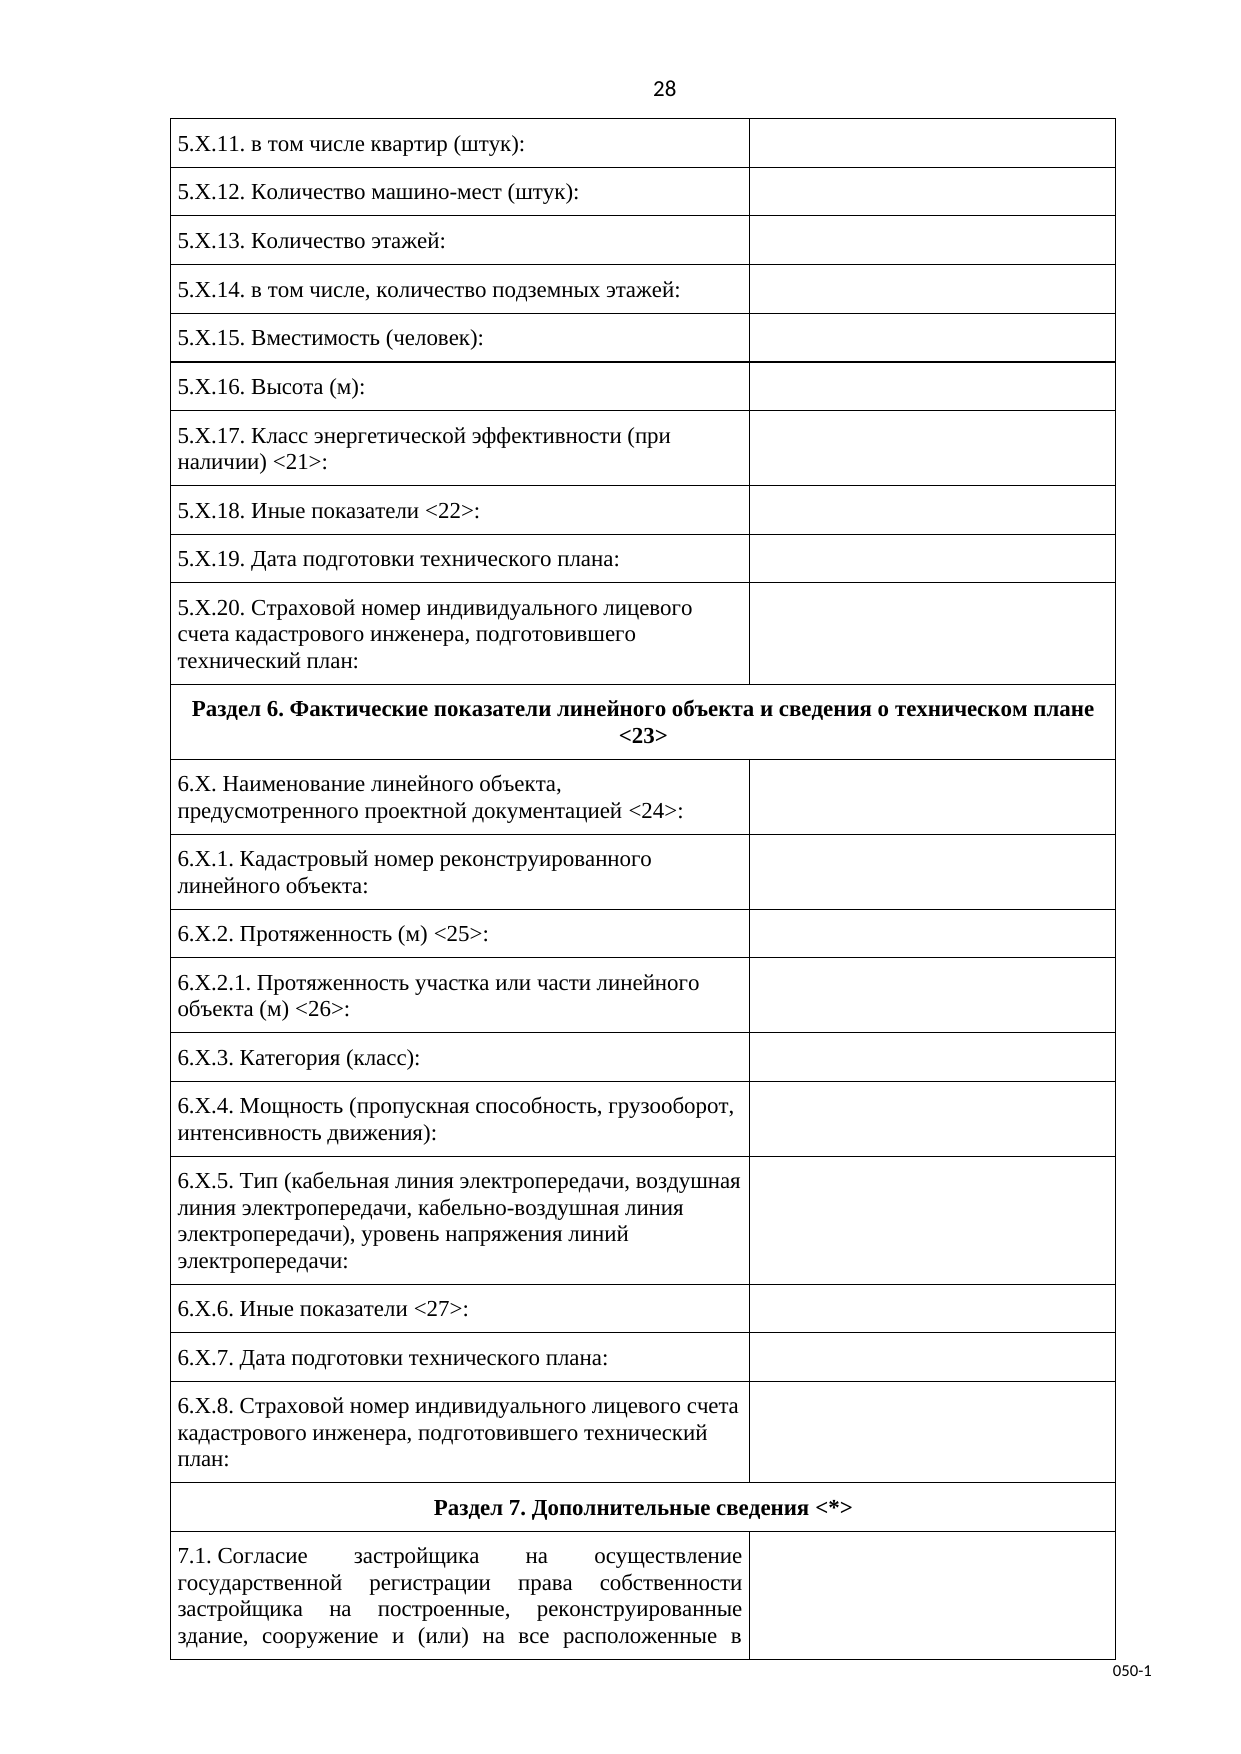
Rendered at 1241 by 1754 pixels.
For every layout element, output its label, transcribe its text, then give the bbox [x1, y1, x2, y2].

table_cell 5.X.15. Вместимость (человек): [171, 314, 749, 361]
table_cell 6.X.6. Иные показатели <27>: [171, 1285, 749, 1332]
table_cell [750, 535, 1115, 582]
table_cell [750, 1285, 1115, 1332]
table_cell [750, 1532, 1115, 1659]
table_cell 5.X.18. Иные показатели <22>: [171, 486, 749, 534]
table_cell Раздел 6. Фактические показатели линейного объекта и сведения о техническом плане <23> [171, 685, 1115, 759]
table_cell [750, 760, 1115, 834]
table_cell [171, 1532, 749, 1659]
table_cell 6.X.2. Протяженность (м) <25>: [171, 910, 749, 957]
table_cell 6.X.4. Мощность (пропускная способность, грузооборот, интенсивность движения): [171, 1082, 749, 1156]
table_cell [750, 835, 1115, 909]
table_cell 6.X.7. Дата подготовки технического плана: [171, 1333, 749, 1381]
table_cell 6.X. Наименование линейного объекта, предусмотренного проектной документацией <24>: [171, 760, 749, 834]
table_cell [750, 486, 1115, 534]
table_cell [750, 363, 1115, 410]
table_cell 5.X.19. Дата подготовки технического плана: [171, 535, 749, 582]
table_cell [750, 1382, 1115, 1482]
table_cell [750, 265, 1115, 313]
table_cell [750, 958, 1115, 1032]
table_cell [750, 910, 1115, 957]
table_cell Раздел 7. Дополнительные сведения <*> [171, 1483, 1115, 1531]
table_cell [750, 168, 1115, 215]
table_cell 5.X.14. в том числе, количество подземных этажей: [171, 265, 749, 313]
table_cell 6.X.1. Кадастровый номер реконструированного линейного объекта: [171, 835, 749, 909]
table_cell 5.X.17. Класс энергетической эффективности (при наличии) <21>: [171, 411, 749, 485]
table_cell [750, 119, 1115, 167]
table_cell 5.X.16. Высота (м): [171, 363, 749, 410]
table_cell 5.X.12. Количество машино-мест (штук): [171, 168, 749, 215]
table_cell 5.X.13. Количество этажей: [171, 216, 749, 264]
table_cell [750, 314, 1115, 361]
table_cell 6.X.5. Тип (кабельная линия электропередачи, воздушная линия электропередачи, кабельно-воздушная линия электропередачи), уровень напряжения линий электропередачи: [171, 1157, 749, 1284]
table_cell 6.X.2.1. Протяженность участка или части линейного объекта (м) <26>: [171, 958, 749, 1032]
table_cell [750, 1157, 1115, 1284]
table_cell [750, 411, 1115, 485]
table_cell 5.X.20. Страховой номер индивидуального лицевого счета кадастрового инженера, подготовившего технический план: [171, 583, 749, 684]
table_cell [750, 583, 1115, 684]
table_cell [750, 1033, 1115, 1081]
table_cell 6.X.8. Страховой номер индивидуального лицевого счета кадастрового инженера, подготовившего технический план: [171, 1382, 749, 1482]
table_cell [750, 216, 1115, 264]
table_cell 5.X.11. в том числе квартир (штук): [171, 119, 749, 167]
table_cell [750, 1082, 1115, 1156]
table_cell 6.X.3. Категория (класс): [171, 1033, 749, 1081]
table_cell [750, 1333, 1115, 1381]
